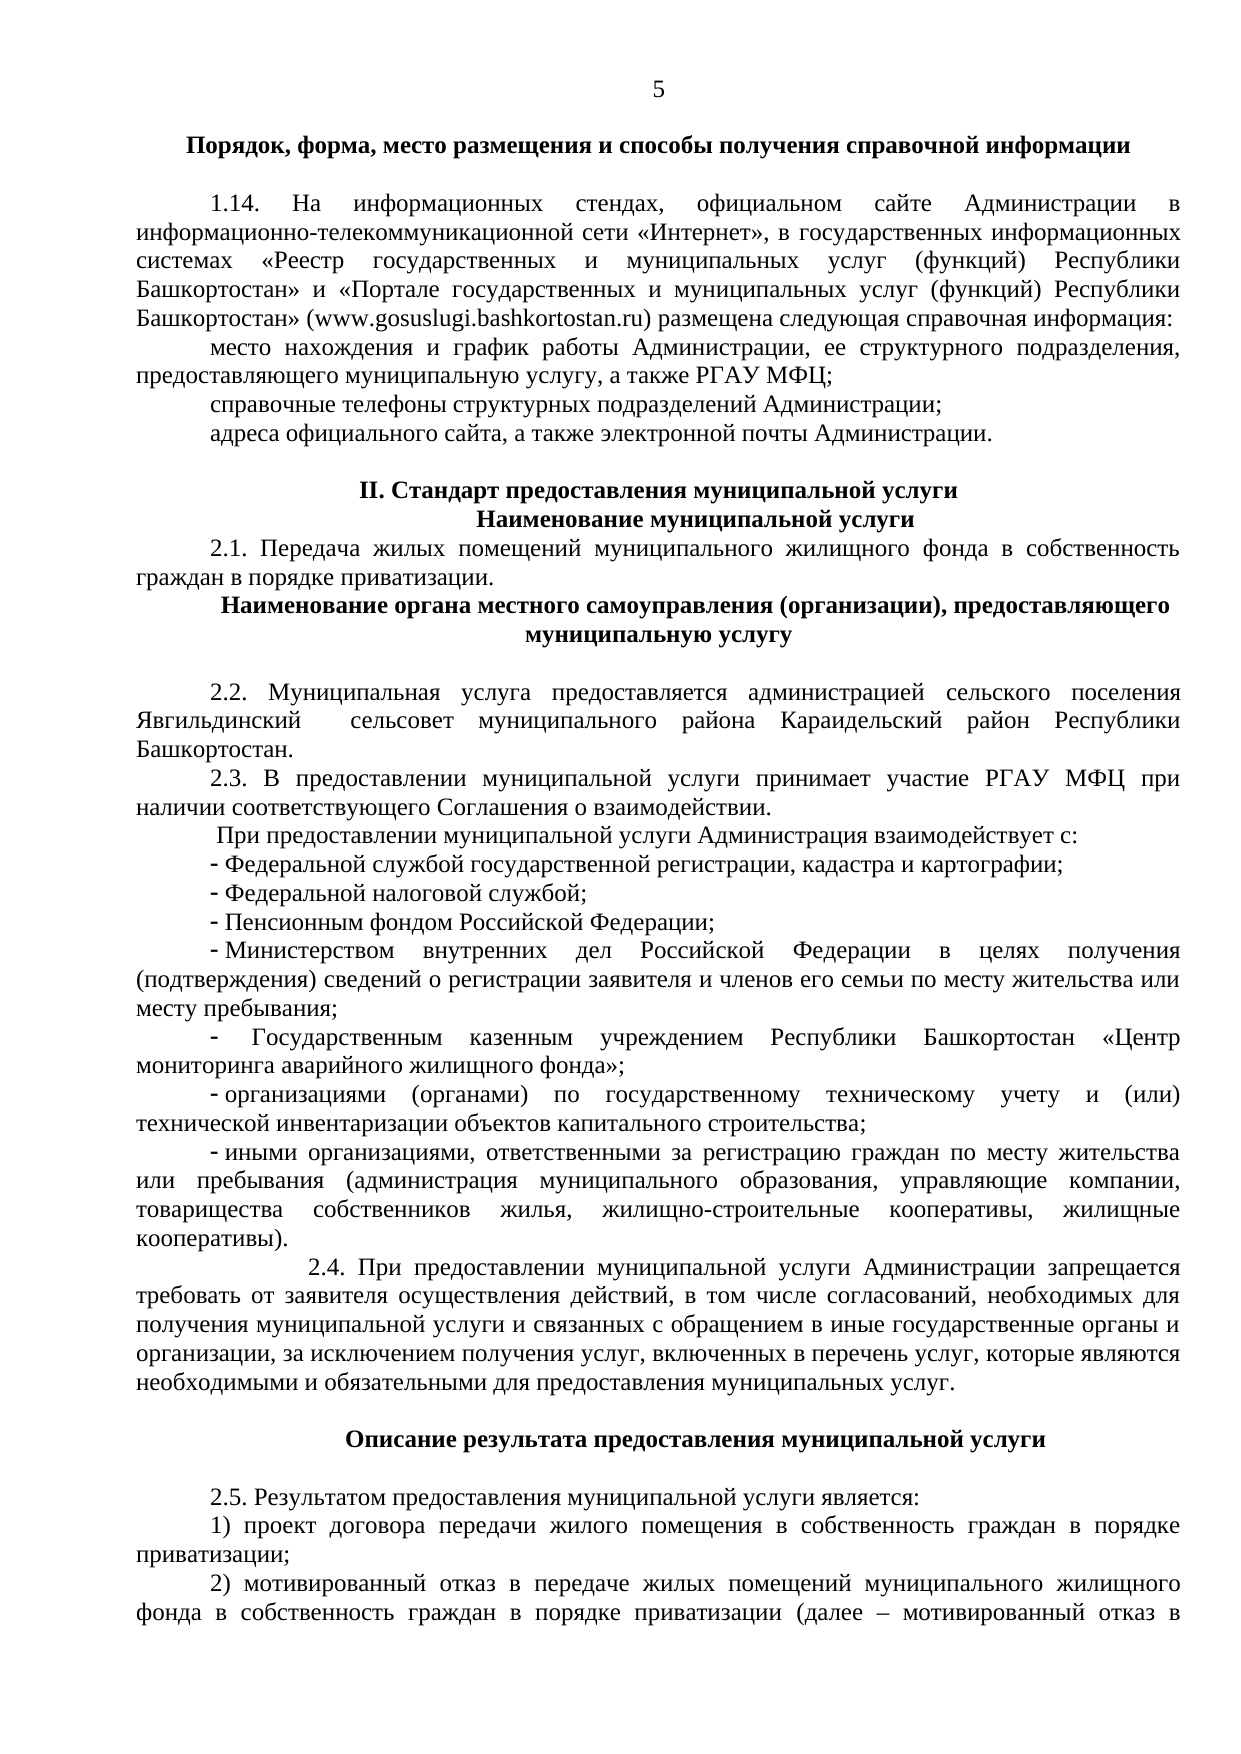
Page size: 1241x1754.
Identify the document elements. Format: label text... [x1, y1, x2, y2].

text Наименование муниципальной услуги [136, 504, 1181, 533]
text При предоставлении муниципальной услуги Администрация взаимодействует с: [136, 821, 1181, 849]
text Наименование органа местного самоуправления (организации), предоставляющего муниципальную услугу [136, 591, 1181, 648]
text 2.2. Муниципальная услуга предоставляется администрацией сельского поселения Явгильдинский сельсовет муниципального района Караидельский район Республики Башкортостан. [136, 677, 1181, 763]
list Государственным казенным учреждением Республики Башкортостан «Центр мониторинга аварийного жилищного фонда»; [136, 1022, 1181, 1079]
text 1) проект договора передачи жилого помещения в собственность граждан в порядке приватизации; [136, 1511, 1181, 1568]
text II. Стандарт предоставления муниципальной услуги [136, 476, 1181, 504]
list Пенсионным фондом Российской Федерации; [136, 907, 1181, 936]
list организациями (органами) по государственному техническому учету и (или) технической инвентаризации объектов капитального строительства; [136, 1079, 1181, 1137]
text Порядок, форма, место размещения и способы получения справочной информации [136, 131, 1181, 159]
list иными организациями, ответственными за регистрацию граждан по месту жительства или пребывания (администрация муниципального образования, управляющие компании, товарищества собственников жилья, жилищно-строительные кооперативы, жилищные кооперативы). [136, 1137, 1181, 1252]
text справочные телефоны структурных подразделений Администрации; [136, 389, 1181, 418]
text адреса официального сайта, а также электронной почты Администрации. [136, 418, 1181, 447]
text 2.1. Передача жилых помещений муниципального жилищного фонда в собственность граждан в порядке приватизации. [136, 533, 1181, 591]
text 2.4. При предоставлении муниципальной услуги Администрации запрещается требовать от заявителя осуществления действий, в том числе согласований, необходимых для получения муниципальной услуги и связанных с обращением в иные государственные органы и организации, за исключением получения услуг, включенных в перечень услуг, которые являются необходимыми и обязательными для предоставления муниципальных услуг. [136, 1252, 1181, 1396]
list Федеральной службой государственной регистрации, кадастра и картографии; [136, 849, 1181, 878]
text место нахождения и график работы Администрации, ее структурного подразделения, предоставляющего муниципальную услугу, а также РГАУ МФЦ; [136, 332, 1181, 389]
text 1.14. На информационных стендах, официальном сайте Администрации в информационно-телекоммуникационной сети «Интернет», в государственных информационных системах «Реестр государственных и муниципальных услуг (функций) Республики Башкортостан» и «Портале государственных и муниципальных услуг (функций) Республики Башкортостан» (www.gosuslugi.bashkortostan.ru) размещена следующая справочная информация: [136, 188, 1181, 332]
list Министерством внутренних дел Российской Федерации в целях получения (подтверждения) сведений о регистрации заявителя и членов его семьи по месту жительства или месту пребывания; [136, 936, 1181, 1022]
list Федеральной налоговой службой; [136, 878, 1181, 907]
text 2.3. В предоставлении муниципальной услуги принимает участие РГАУ МФЦ при наличии соответствующего Соглашения о взаимодействии. [136, 763, 1181, 821]
text Описание результата предоставления муниципальной услуги [136, 1424, 1181, 1453]
text 2.5. Результатом предоставления муниципальной услуги является: [136, 1482, 1181, 1511]
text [136, 1568, 1181, 1626]
